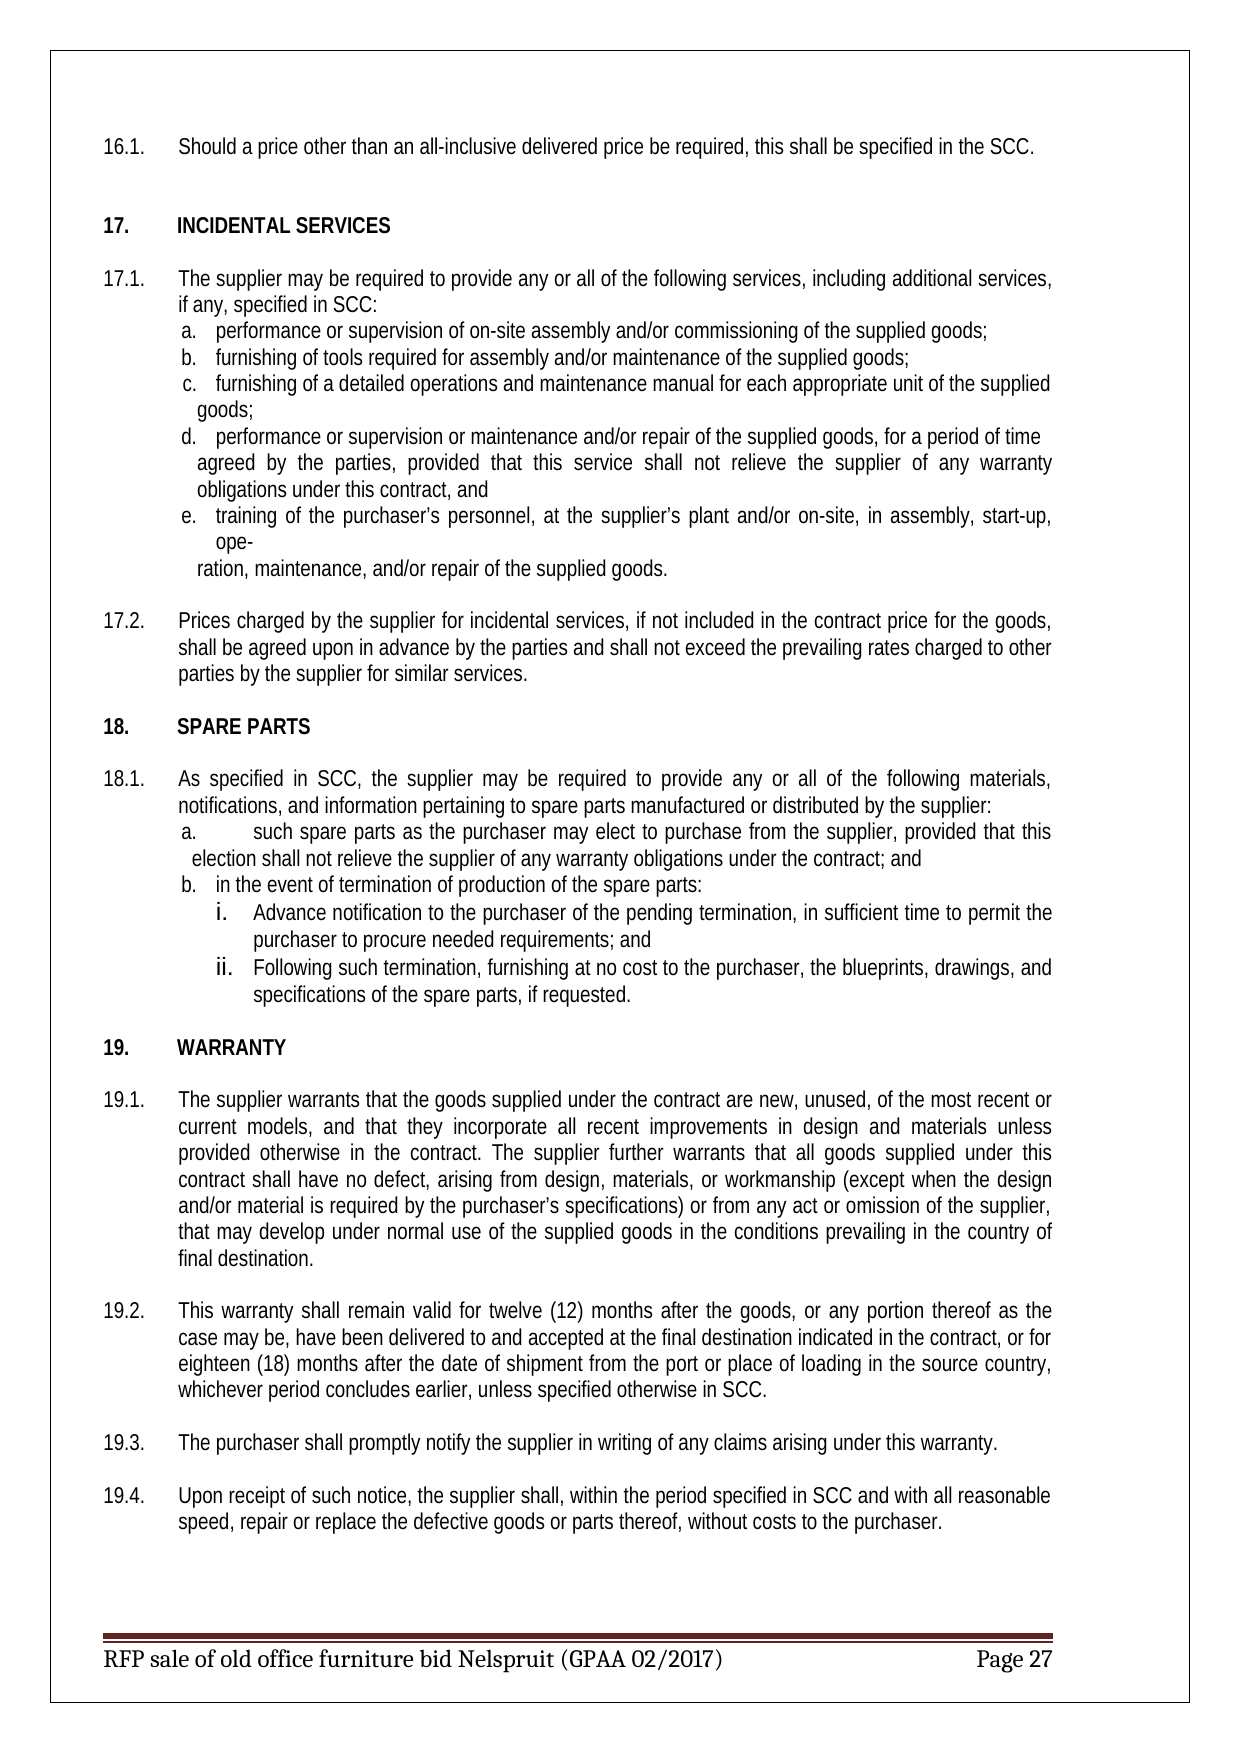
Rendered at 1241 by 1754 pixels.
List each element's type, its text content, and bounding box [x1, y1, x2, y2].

list furnishing of tools required for assembly and/or maintenance of the supplied goods; [197, 344, 1053, 370]
list WARRANTY [103, 1034, 1053, 1060]
list INCIDENTAL SERVICES [103, 212, 1053, 238]
text ration, maintenance, and/or repair of the supplied goods. [197, 554, 1053, 581]
list SPARE PARTS [103, 713, 1053, 739]
list As specified in SCC, the supplier may be required to provide any or all of the following materials, notifications, and information pertaining to spare parts manufactured or distributed by the supplier: [103, 765, 1053, 818]
list furnishing of a detailed operations and maintenance manual for each appropriate unit of the supplied [197, 370, 1053, 396]
list The supplier warrants that the goods supplied under the contract are new, unused, of the most recent or current models, and that they incorporate all recent improvements in design and materials unless provided otherwise in the contract. The supplier further warrants that all goods supplied under this contract shall have no defect, arising from design, materials, or workmanship (except when the design and/or material is required by the purchaser’s specifications) or from any act or omission of the supplier, that may develop under normal use of the supplied goods in the conditions prevailing in the country of final destination. [103, 1086, 1053, 1271]
list Prices charged by the supplier for incidental services, if not included in the contract price for the goods, shall be agreed upon in advance by the parties and shall not exceed the prevailing rates charged to other parties by the supplier for similar services. [103, 607, 1053, 686]
list Should a price other than an all-inclusive delivered price be required, this shall be specified in the SCC. [103, 133, 1053, 159]
list Advance notification to the purchaser of the pending termination, in sufficient time to permit the purchaser to procure needed requirements; and [216, 897, 1053, 952]
list performance or supervision or maintenance and/or repair of the supplied goods, for a period of time [197, 423, 1053, 449]
list The purchaser shall promptly notify the supplier in writing of any claims arising under this warranty. [103, 1429, 1053, 1455]
list The supplier may be required to provide any or all of the following services, including additional services, if any, specified in SCC: [103, 265, 1053, 317]
list This warranty shall remain valid for twelve (12) months after the goods, or any portion thereof as the case may be, have been delivered to and accepted at the final destination indicated in the contract, or for eighteen (18) months after the date of shipment from the port or place of loading in the source country, whichever period concludes earlier, unless specified otherwise in SCC. [103, 1297, 1053, 1403]
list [103, 1482, 1053, 1534]
list performance or supervision of on-site assembly and/or commissioning of the supplied goods; [197, 317, 1053, 344]
text agreed by the parties, provided that this service shall not relieve the supplier of any warranty obligations under this contract, and [197, 449, 1053, 502]
list Following such termination, furnishing at no cost to the purchaser, the blueprints, drawings, and specifications of the spare parts, if requested. [216, 952, 1053, 1007]
text goods; [197, 396, 1053, 423]
list such spare parts as the purchaser may elect to purchase from the supplier, provided that this election shall not relieve the supplier of any warranty obligations under the contract; and [192, 818, 1053, 871]
list training of the purchaser’s personnel, at the supplier’s plant and/or on-site, in assembly, start-up, ope- [197, 502, 1053, 554]
list in the event of termination of production of the spare parts: [197, 871, 1053, 897]
